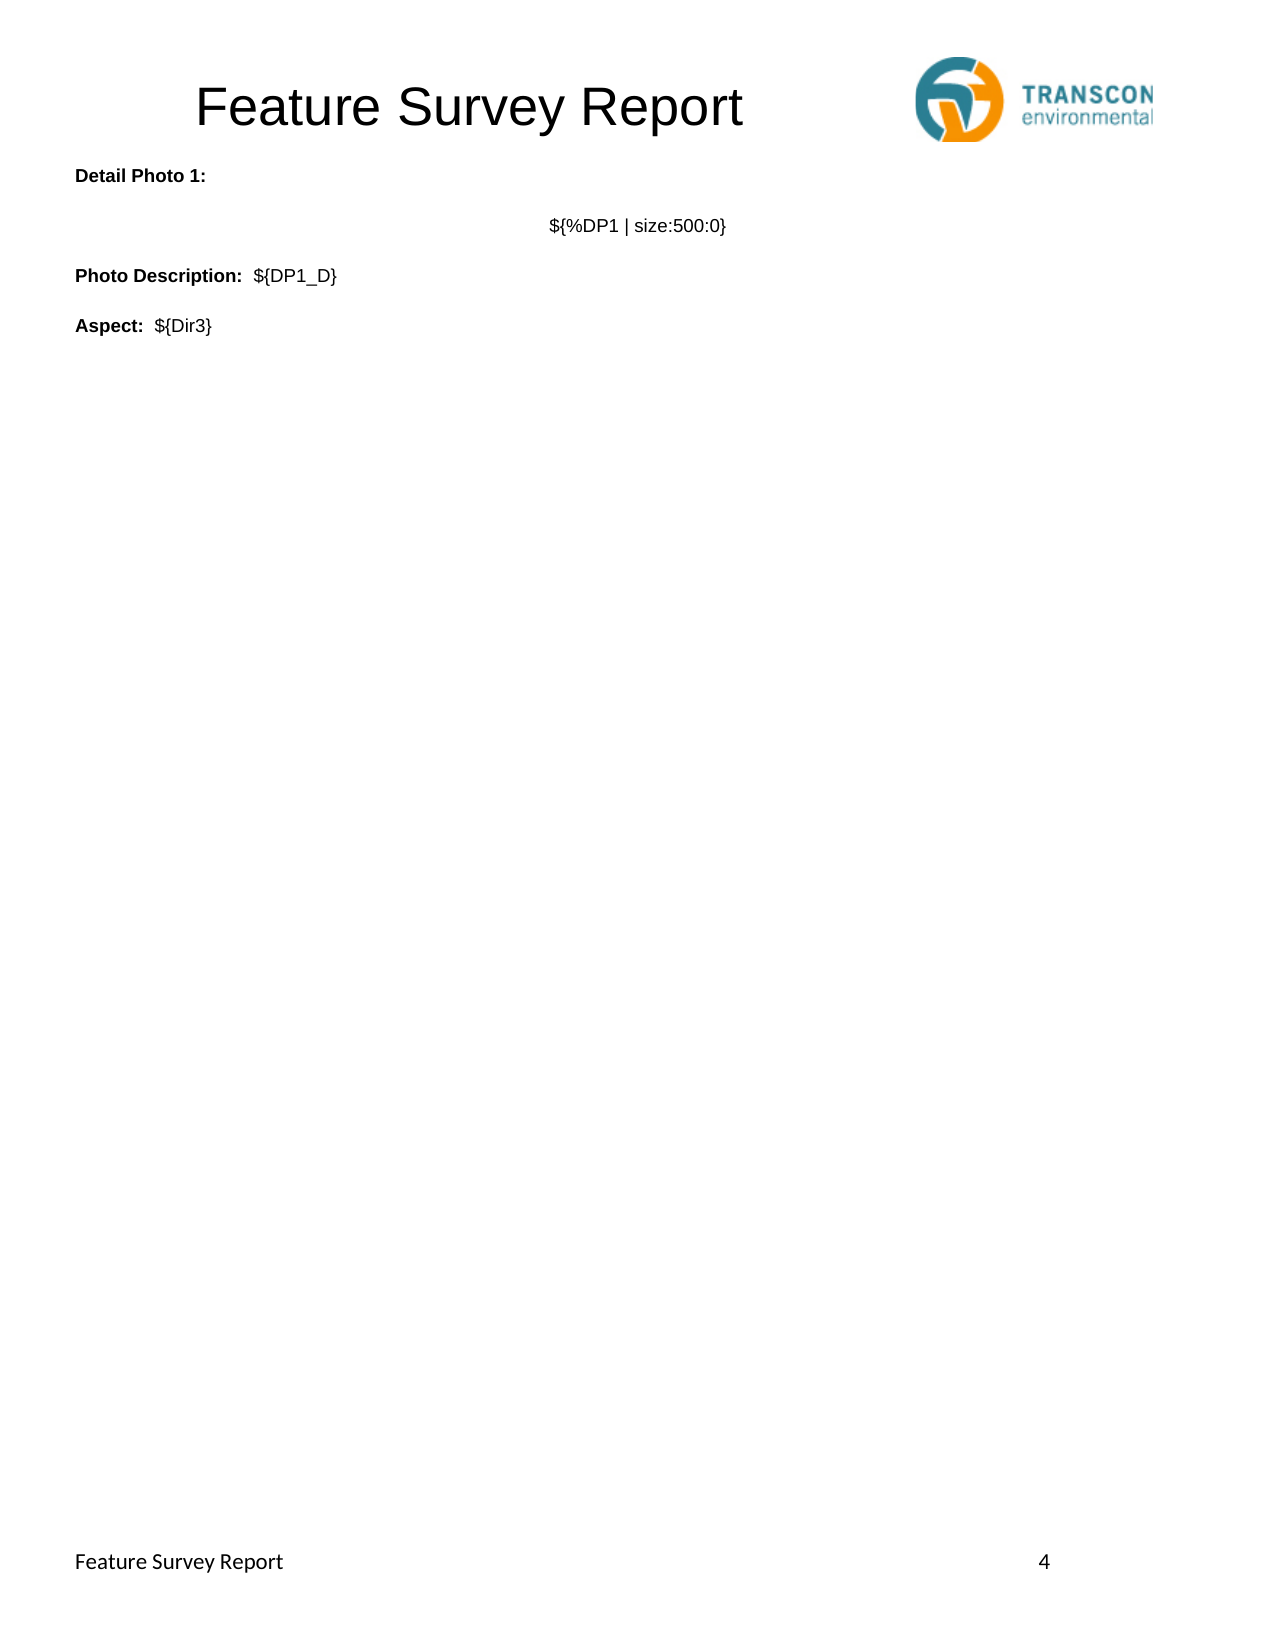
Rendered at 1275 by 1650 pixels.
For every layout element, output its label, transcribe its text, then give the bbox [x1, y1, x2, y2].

text Detail Photo 1: [75, 165, 1200, 187]
text ${%DP1 | size:500:0} [75, 215, 1200, 237]
text Aspect: ${Dir3} [75, 315, 1200, 336]
text Photo Description: ${DP1_D} [75, 265, 1200, 286]
picture [915, 57, 1153, 142]
